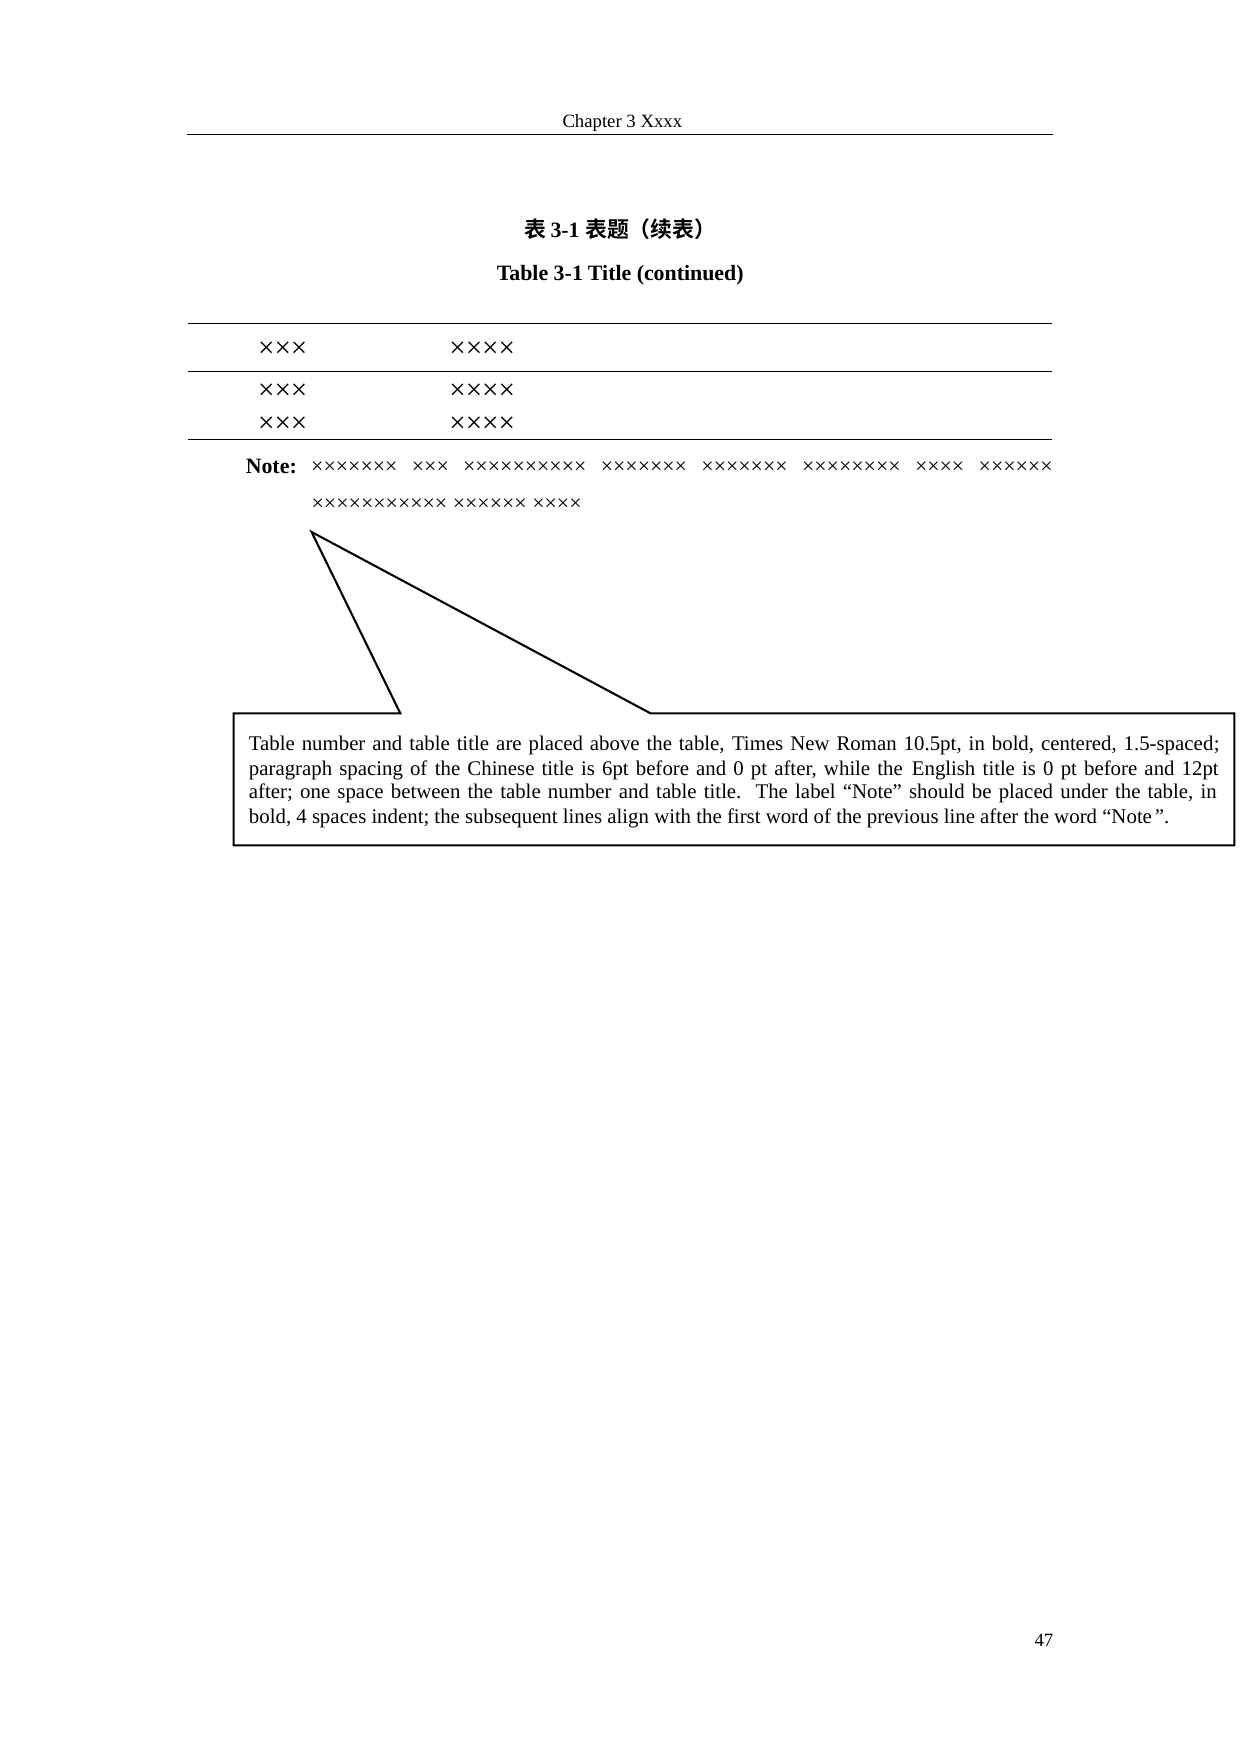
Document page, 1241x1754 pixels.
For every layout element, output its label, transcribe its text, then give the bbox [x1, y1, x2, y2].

text 表3-1 表题（续表） [187, 212, 1053, 244]
table_header ×××× [321, 324, 1052, 371]
table_header ××× [188, 324, 321, 371]
table_cell ×××× ×××× [321, 372, 1052, 439]
text Table 3-1 Title (continued) [187, 260, 1053, 285]
text Note: ××××××× ××× ×××××××××× ××××××× ××××××× ×××××××× ×××× ×××××× ××××××××××× ×××××× ×××× [246, 453, 1053, 516]
table_cell ××× ××× [188, 372, 321, 439]
